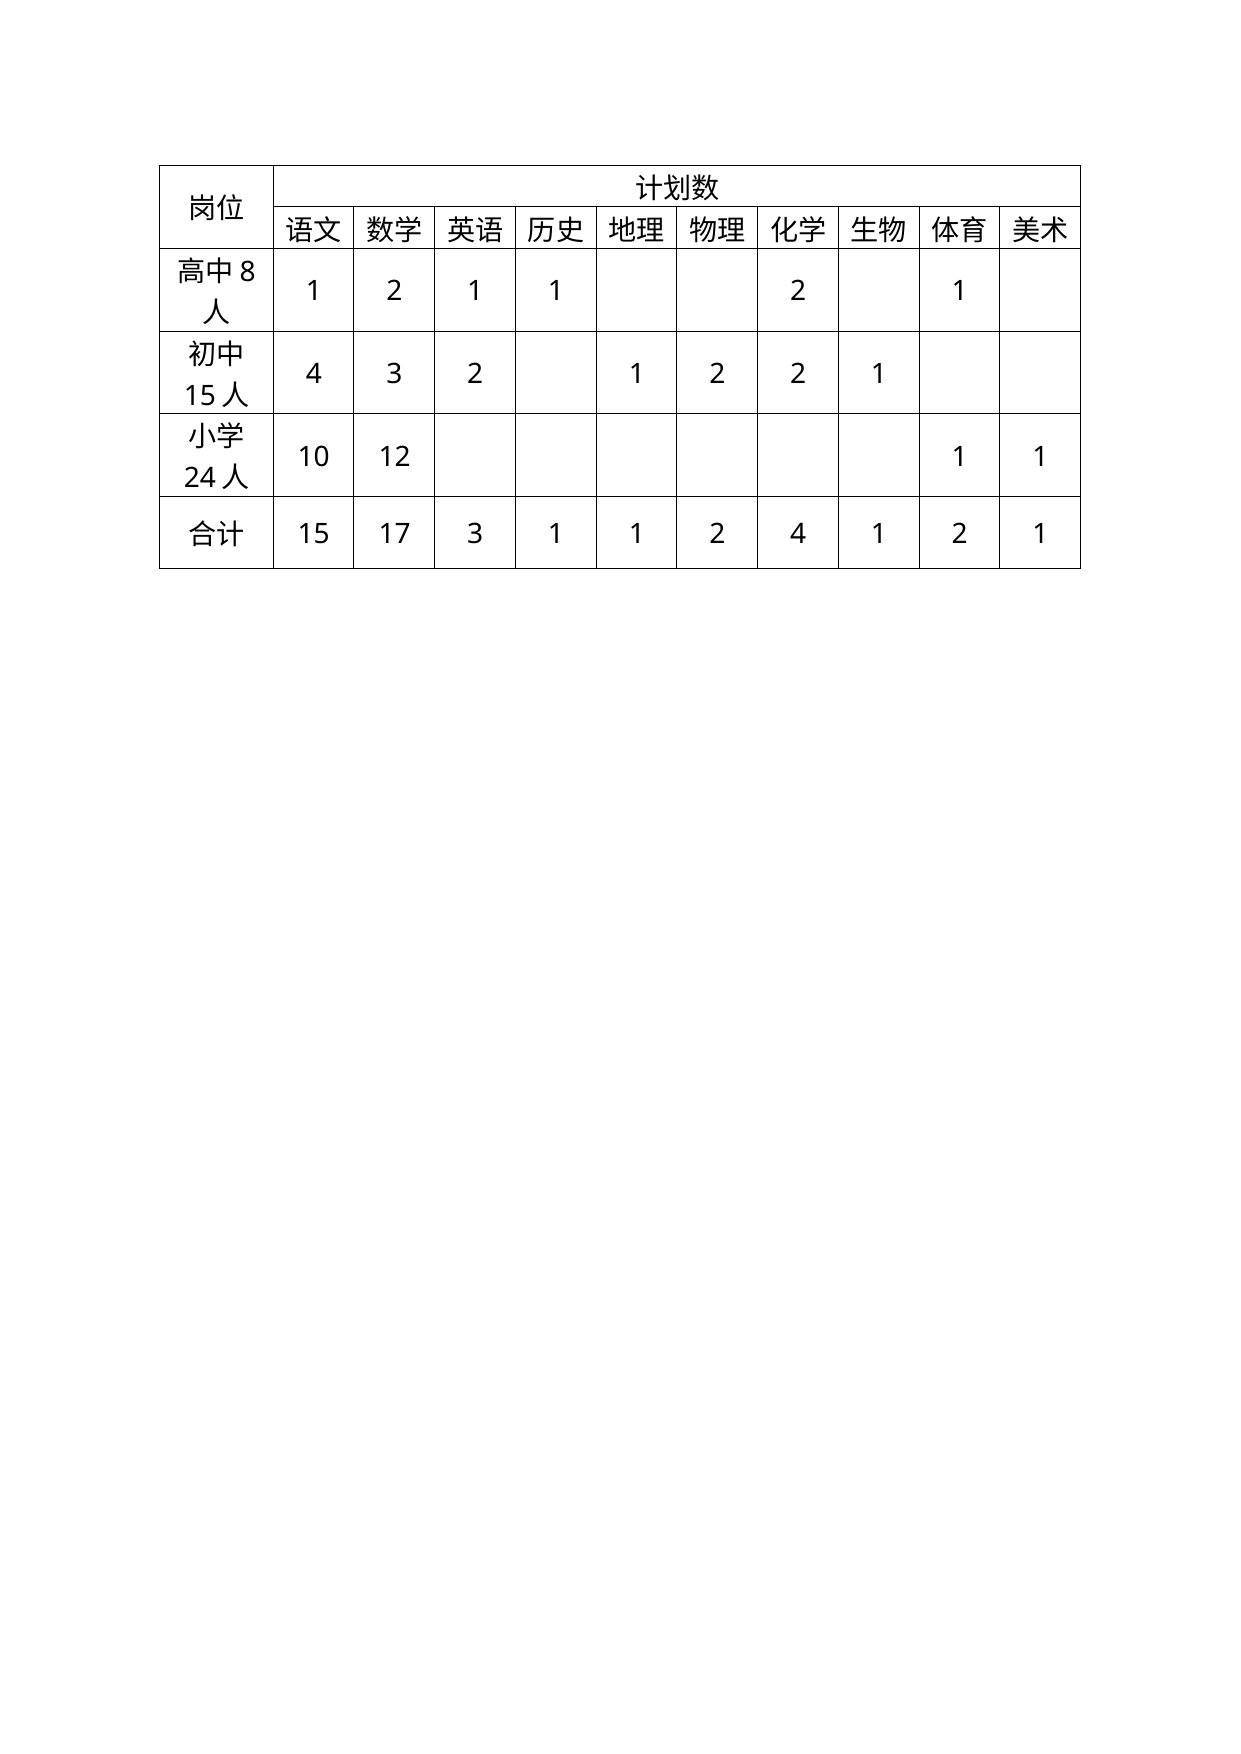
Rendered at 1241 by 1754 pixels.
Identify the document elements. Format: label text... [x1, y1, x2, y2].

table_cell [597, 414, 676, 496]
table_cell 2 [677, 497, 757, 568]
table_header 岗位 [160, 166, 273, 248]
table_cell 3 [435, 497, 515, 568]
table_cell 地理 [597, 207, 676, 248]
table_cell 英语 [435, 207, 515, 248]
table_cell 化学 [758, 207, 838, 248]
table_cell 2 [920, 497, 999, 568]
table_cell 体育 [920, 207, 999, 248]
table_cell 1 [1000, 497, 1080, 568]
table_cell 物理 [677, 207, 757, 248]
table_cell 1 [516, 497, 596, 568]
table_header 计划数 [274, 166, 1080, 206]
table_cell 2 [758, 249, 838, 331]
table_cell [1000, 249, 1080, 331]
table_cell 1 [839, 497, 919, 568]
table_cell 高中8人 [160, 249, 273, 331]
table_cell 小学24人 [160, 414, 273, 496]
table_cell 1 [435, 249, 515, 331]
table_cell 1 [274, 249, 353, 331]
table_cell [839, 249, 919, 331]
table_cell 1 [920, 249, 999, 331]
table_cell 1 [597, 497, 676, 568]
table_cell 4 [274, 332, 353, 413]
table_cell [516, 414, 596, 496]
table_cell 1 [597, 332, 676, 413]
table_cell 12 [354, 414, 434, 496]
table_cell 17 [354, 497, 434, 568]
table_cell 1 [1000, 414, 1080, 496]
table_cell 初中15人 [160, 332, 273, 413]
table_cell 1 [839, 332, 919, 413]
table_cell 1 [920, 414, 999, 496]
table_cell 数学 [354, 207, 434, 248]
table_cell 4 [758, 497, 838, 568]
table_cell 历史 [516, 207, 596, 248]
table_cell 3 [354, 332, 434, 413]
table_cell 2 [435, 332, 515, 413]
table_cell 语文 [274, 207, 353, 248]
table_cell 生物 [839, 207, 919, 248]
table_cell [920, 332, 999, 413]
table_cell 2 [354, 249, 434, 331]
table_cell 10 [274, 414, 353, 496]
table_cell [839, 414, 919, 496]
table_cell 2 [677, 332, 757, 413]
table_cell [677, 249, 757, 331]
table_cell [758, 414, 838, 496]
table_cell [516, 332, 596, 413]
table_cell 1 [516, 249, 596, 331]
table_cell [597, 249, 676, 331]
table_cell [677, 414, 757, 496]
table_cell [1000, 332, 1080, 413]
table_cell 美术 [1000, 207, 1080, 248]
table_cell [435, 414, 515, 496]
table_cell 15 [274, 497, 353, 568]
table_cell 合计 [160, 497, 273, 568]
table_cell 2 [758, 332, 838, 413]
